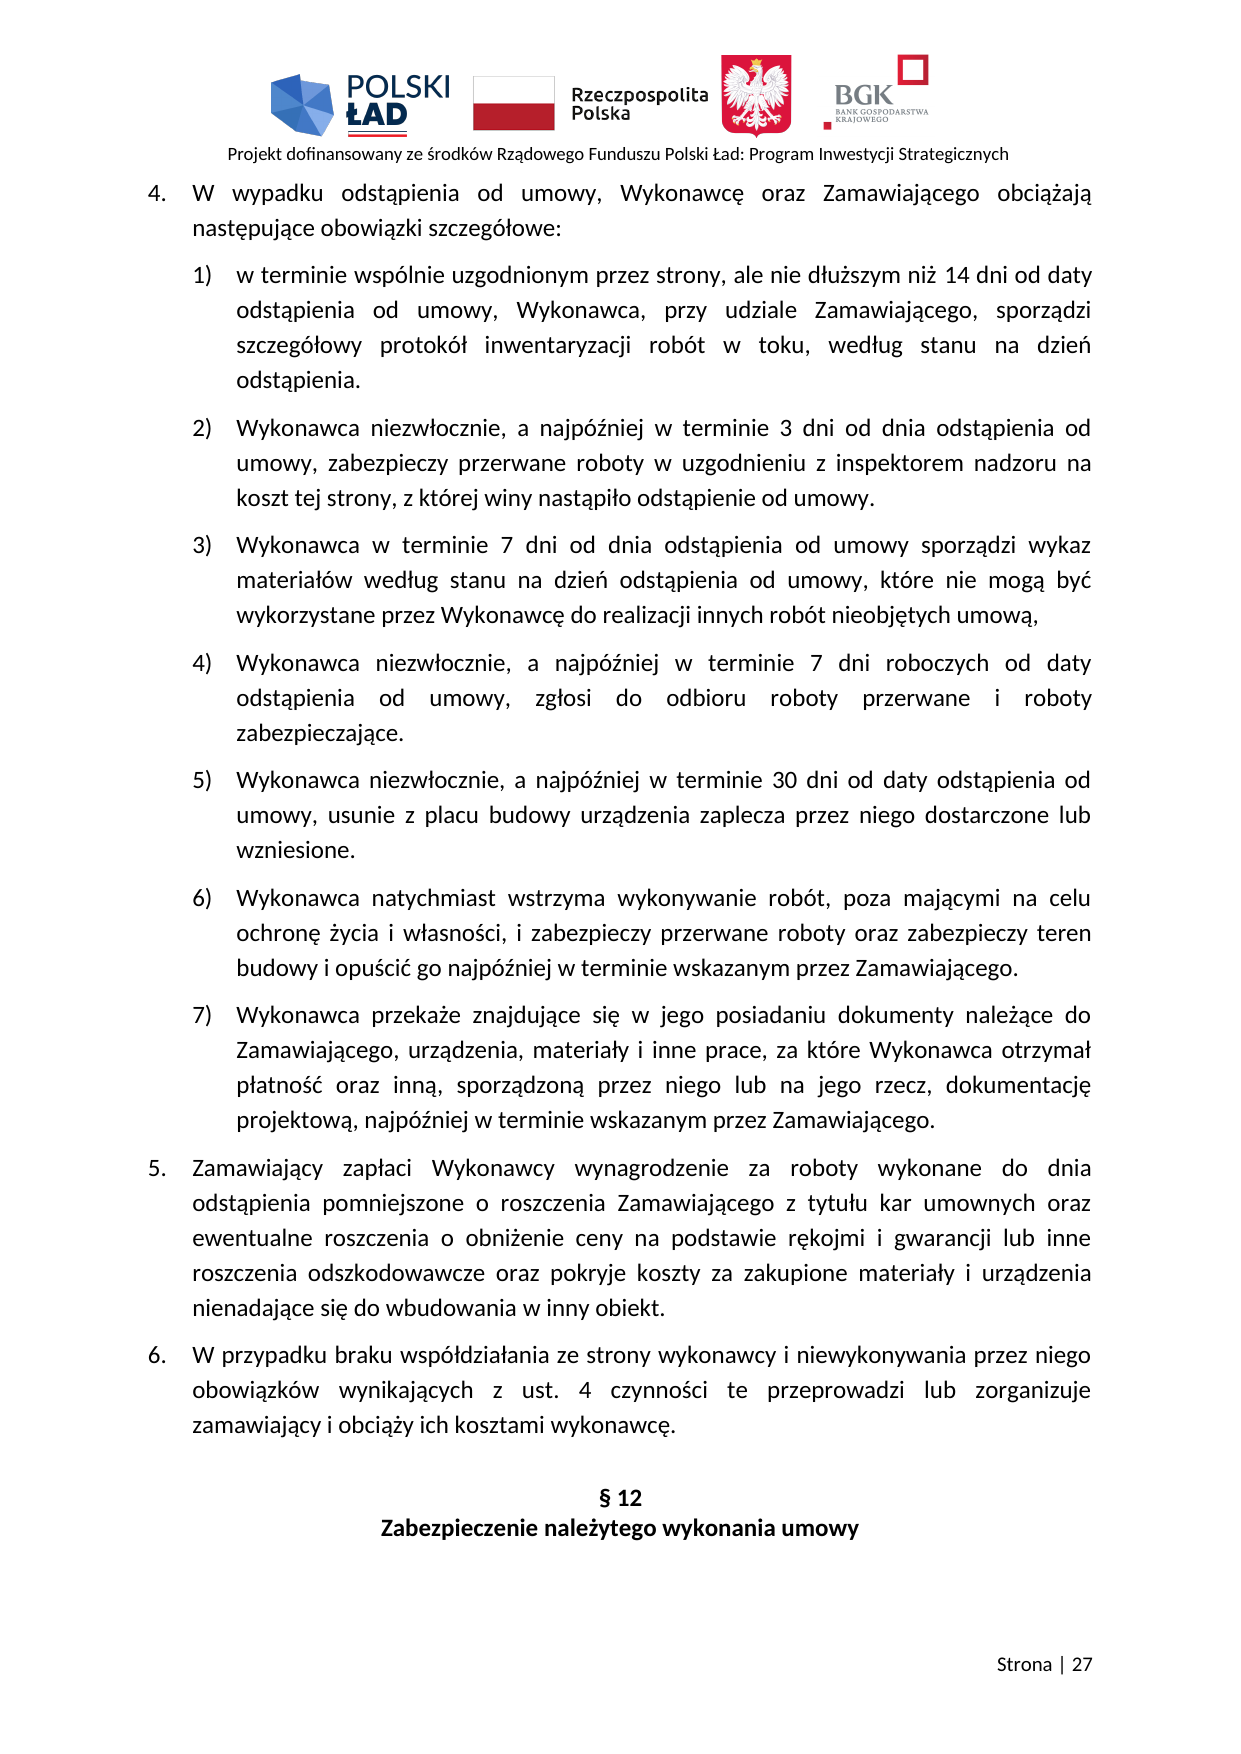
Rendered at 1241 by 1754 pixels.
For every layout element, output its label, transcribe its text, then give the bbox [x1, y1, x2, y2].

list Wykonawca w terminie 7 dni od dnia odstąpienia od umowy sporządzi wykaz materiałów według stanu na dzień odstąpienia od umowy, które nie mogą być wykorzystane przez Wykonawcę do realizacji innych robót nieobjętych umową, [192, 529, 1093, 630]
list Wykonawca niezwłocznie, a najpóźniej w terminie 3 dni od dnia odstąpienia od umowy, zabezpieczy przerwane roboty w uzgodnieniu z inspektorem nadzoru na koszt tej strony, z której winy nastąpiło odstąpienie od umowy. [192, 412, 1093, 512]
text Zabezpieczenie należytego wykonania umowy [148, 1512, 1093, 1543]
list Wykonawca przekaże znajdujące się w jego posiadaniu dokumenty należące do Zamawiającego, urządzenia, materiały i inne prace, za które Wykonawca otrzymał płatność oraz inną, sporządzoną przez niego lub na jego rzecz, dokumentację projektową, najpóźniej w terminie wskazanym przez Zamawiającego. [192, 999, 1093, 1135]
list W przypadku braku współdziałania ze strony wykonawcy i niewykonywania przez niego obowiązków wynikających z ust. 4 czynności te przeprowadzi lub zorganizuje zamawiający i obciąży ich kosztami wykonawcę. [148, 1339, 1093, 1440]
list W wypadku odstąpienia od umowy, Wykonawcę oraz Zamawiającego obciążają następujące obowiązki szczegółowe: [148, 177, 1093, 242]
list Wykonawca niezwłocznie, a najpóźniej w terminie 7 dni roboczych od daty odstąpienia od umowy, zgłosi do odbioru roboty przerwane i roboty zabezpieczające. [192, 647, 1093, 747]
list Zamawiający zapłaci Wykonawcy wynagrodzenie za roboty wykonane do dnia odstąpienia pomniejszone o roszczenia Zamawiającego z tytułu kar umownych oraz ewentualne roszczenia o obniżenie ceny na podstawie rękojmi i gwarancji lub inne roszczenia odszkodowawcze oraz pokryje koszty za zakupione materiały i urządzenia nienadające się do wbudowania w inny obiekt. [148, 1152, 1093, 1322]
list Wykonawca natychmiast wstrzyma wykonywanie robót, poza mającymi na celu ochronę życia i własności, i zabezpieczy przerwane roboty oraz zabezpieczy teren budowy i opuścić go najpóźniej w terminie wskazanym przez Zamawiającego. [192, 882, 1093, 982]
list Wykonawca niezwłocznie, a najpóźniej w terminie 30 dni od daty odstąpienia od umowy, usunie z placu budowy urządzenia zaplecza przez niego dostarczone lub wzniesione. [192, 764, 1093, 865]
text § 12 [148, 1482, 1093, 1512]
list w terminie wspólnie uzgodnionym przez strony, ale nie dłuższym niż 14 dni od daty odstąpienia od umowy, Wykonawca, przy udziale Zamawiającego, sporządzi szczegółowy protokół inwentaryzacji robót w toku, według stanu na dzień odstąpienia. [192, 259, 1093, 395]
